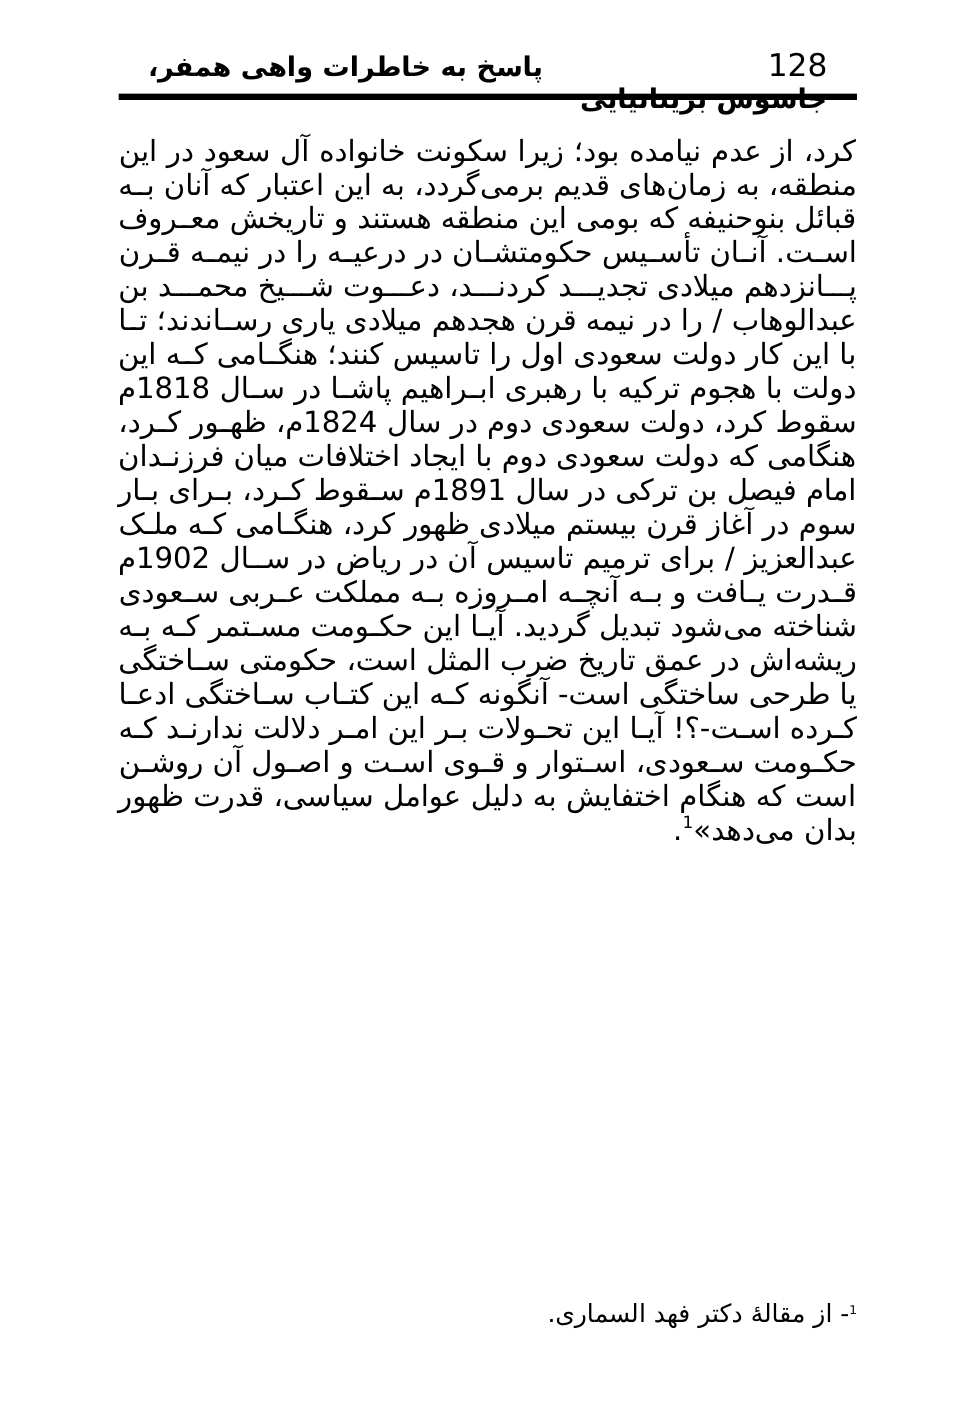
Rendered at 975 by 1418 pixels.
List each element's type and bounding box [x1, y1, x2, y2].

text [118, 134, 857, 847]
